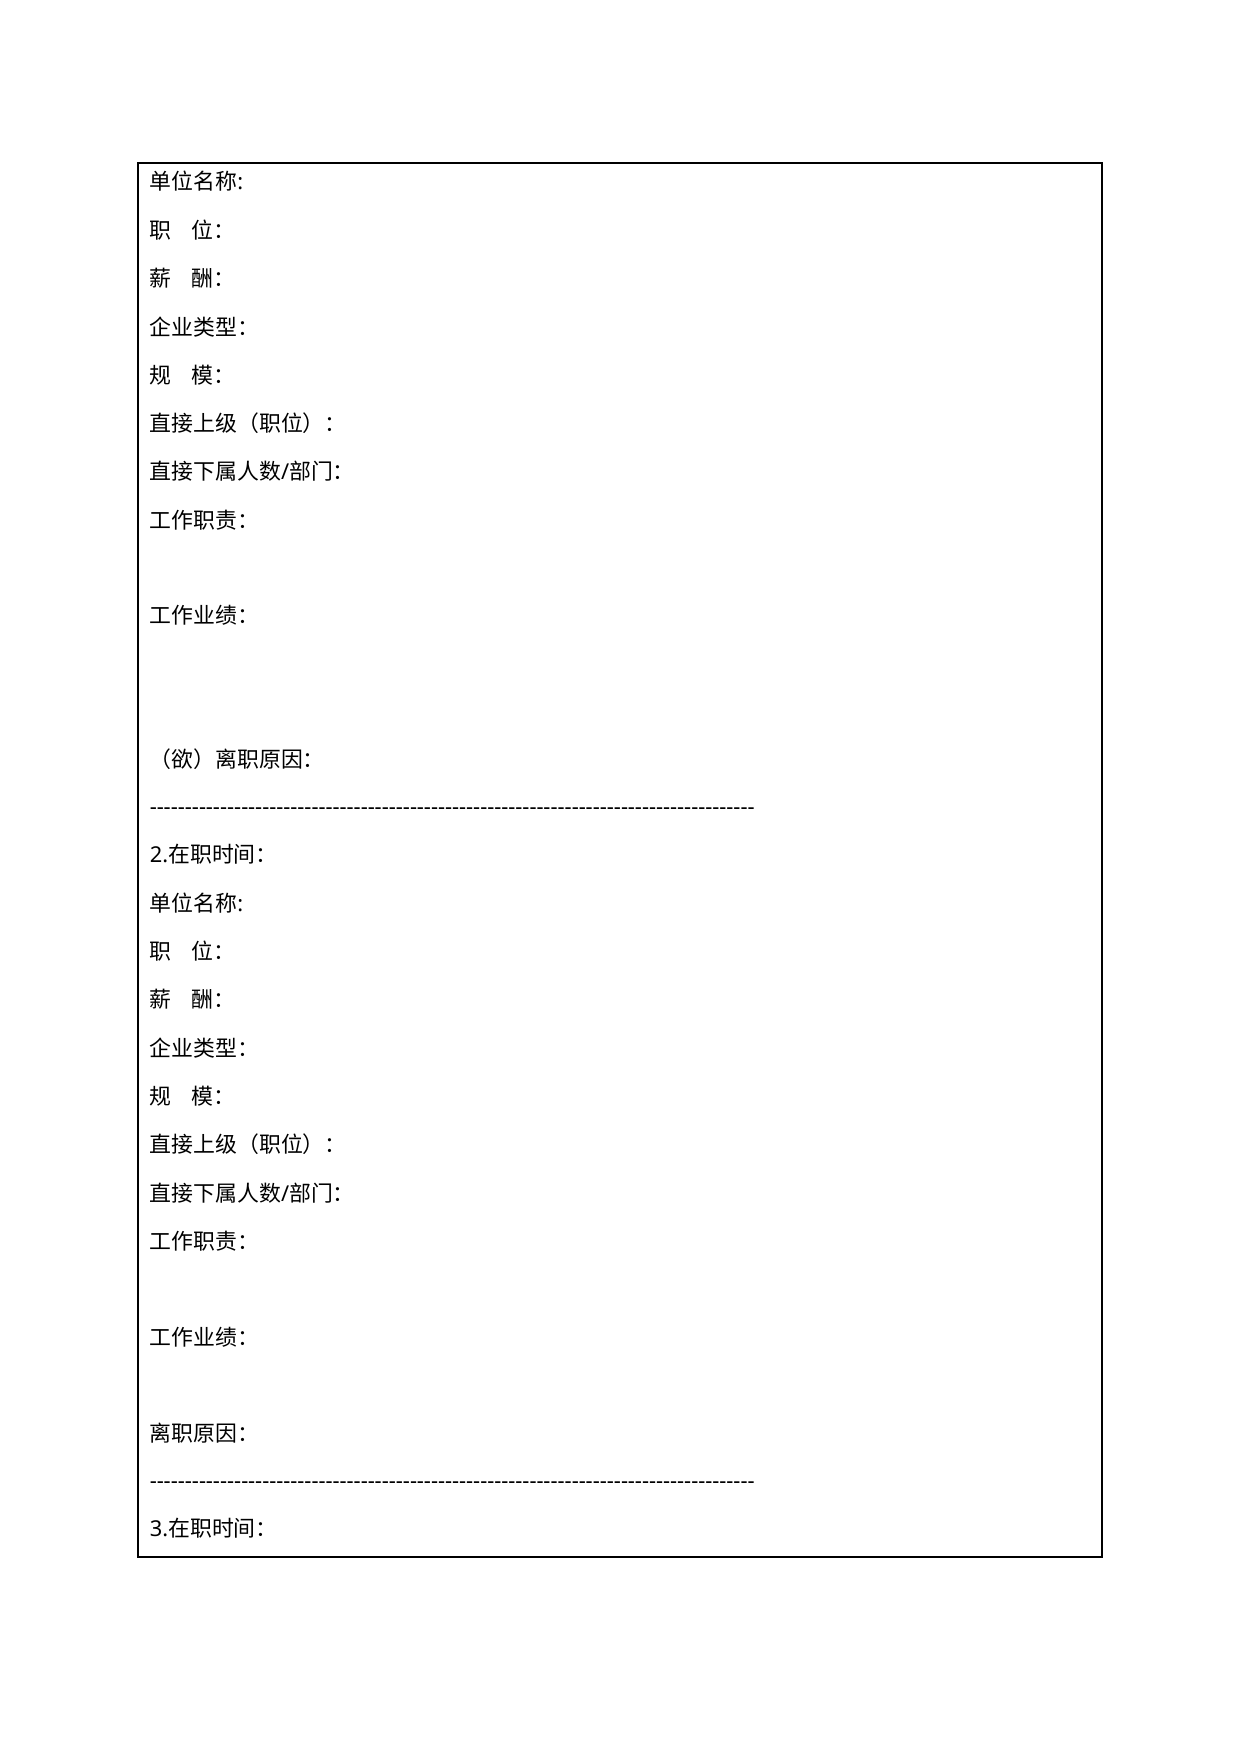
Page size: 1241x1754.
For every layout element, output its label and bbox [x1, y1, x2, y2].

table_cell [139, 164, 1101, 1556]
